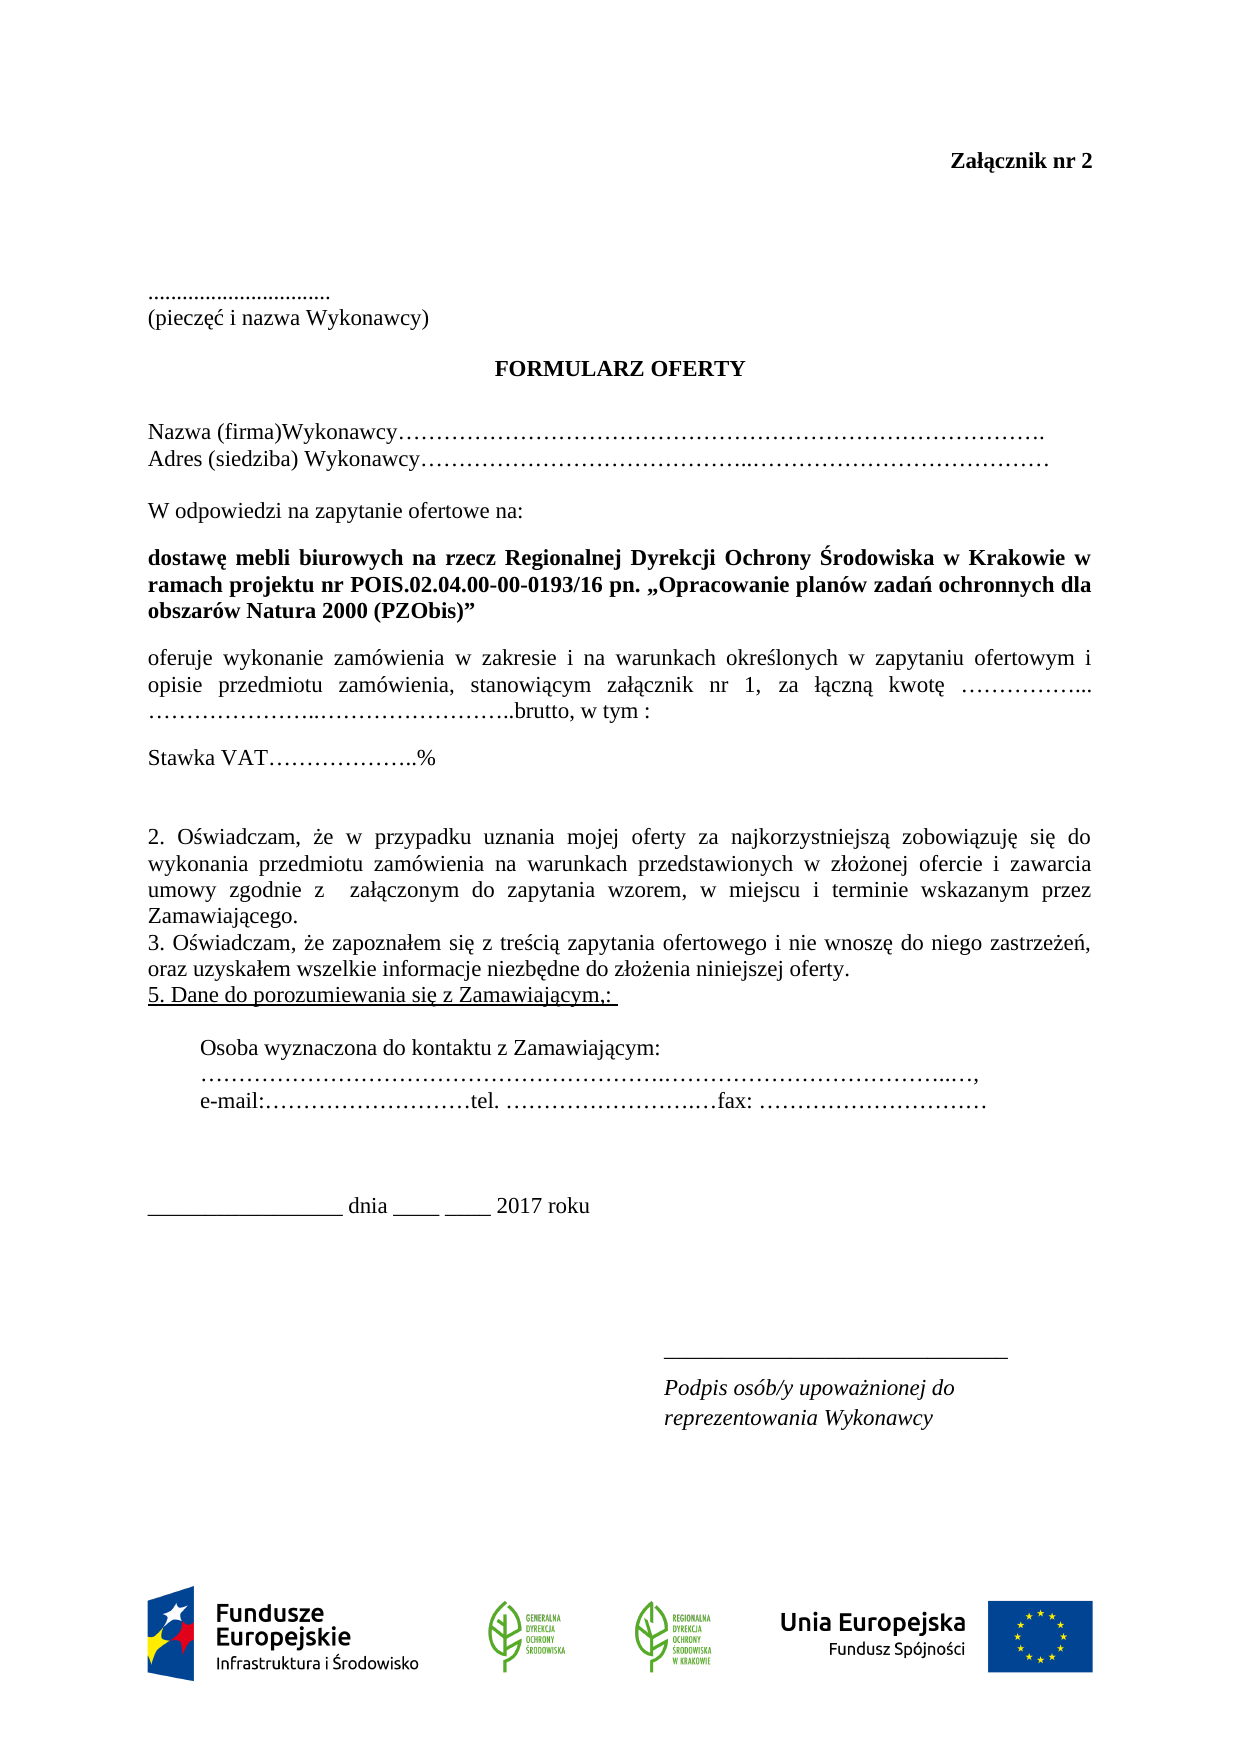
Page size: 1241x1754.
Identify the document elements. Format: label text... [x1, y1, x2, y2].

picture [147, 1586, 1093, 1681]
text FORMULARZ OFERTY [148, 355, 1093, 382]
text …………………………………………………….………………………………..…, [200, 1061, 1093, 1087]
text _________________ dnia ____ ____ 2017 roku [148, 1192, 1093, 1219]
text Adres (siedziba) Wykonawcy……………………………………..………………………………… [148, 444, 1093, 471]
text ................................ [148, 278, 1093, 304]
text Podpis osób/y upoważnionej do reprezentowania Wykonawcy [664, 1374, 1093, 1463]
text Osoba wyznaczona do kontaktu z Zamawiającym: [200, 1034, 1093, 1061]
text oferuje wykonanie zamówienia w zakresie i na warunkach określonych w zapytaniu ofertowym i opisie przedmiotu zamówienia, stanowiącym załącznik nr 1, za łączną kwotę ……………...…………………..……………………..brutto, w tym : [148, 644, 1093, 723]
text ______________________________ [664, 1335, 1093, 1362]
text 2. Oświadczam, że w przypadku uznania mojej oferty za najkorzystniejszą zobowiązuję się do wykonania przedmiotu zamówienia na warunkach przedstawionych w złożonej ofercie i zawarcia umowy zgodnie z załączonym do zapytania wzorem, w miejscu i terminie wskazanym przez Zamawiającego. [148, 823, 1093, 929]
text W odpowiedzi na zapytanie ofertowe na: [148, 497, 1093, 524]
text 3. Oświadczam, że zapoznałem się z treścią zapytania ofertowego i nie wnoszę do niego zastrzeżeń, oraz uzyskałem wszelkie informacje niezbędne do złożenia niniejszej oferty. [148, 929, 1093, 981]
text (pieczęć i nazwa Wykonawcy) [148, 304, 1093, 330]
text dostawę mebli biurowych na rzecz Regionalnej Dyrekcji Ochrony Środowiska w Krakowie w ramach projektu nr POIS.02.04.00-00-0193/16 pn. „Opracowanie planów zadań ochronnych dla obszarów Natura 2000 (PZObis)” [148, 544, 1093, 623]
text e-mail:………………………tel. …………………….…fax: ………………………… [200, 1087, 1093, 1113]
text Załącznik nr 2 [148, 148, 1093, 174]
text Stawka VAT………………..% [148, 744, 1093, 771]
text 5. Dane do porozumiewania się z Zamawiającym,: [148, 981, 1093, 1008]
text Nazwa (firma)Wykonawcy…………………………………………………………………………. [148, 418, 1093, 444]
